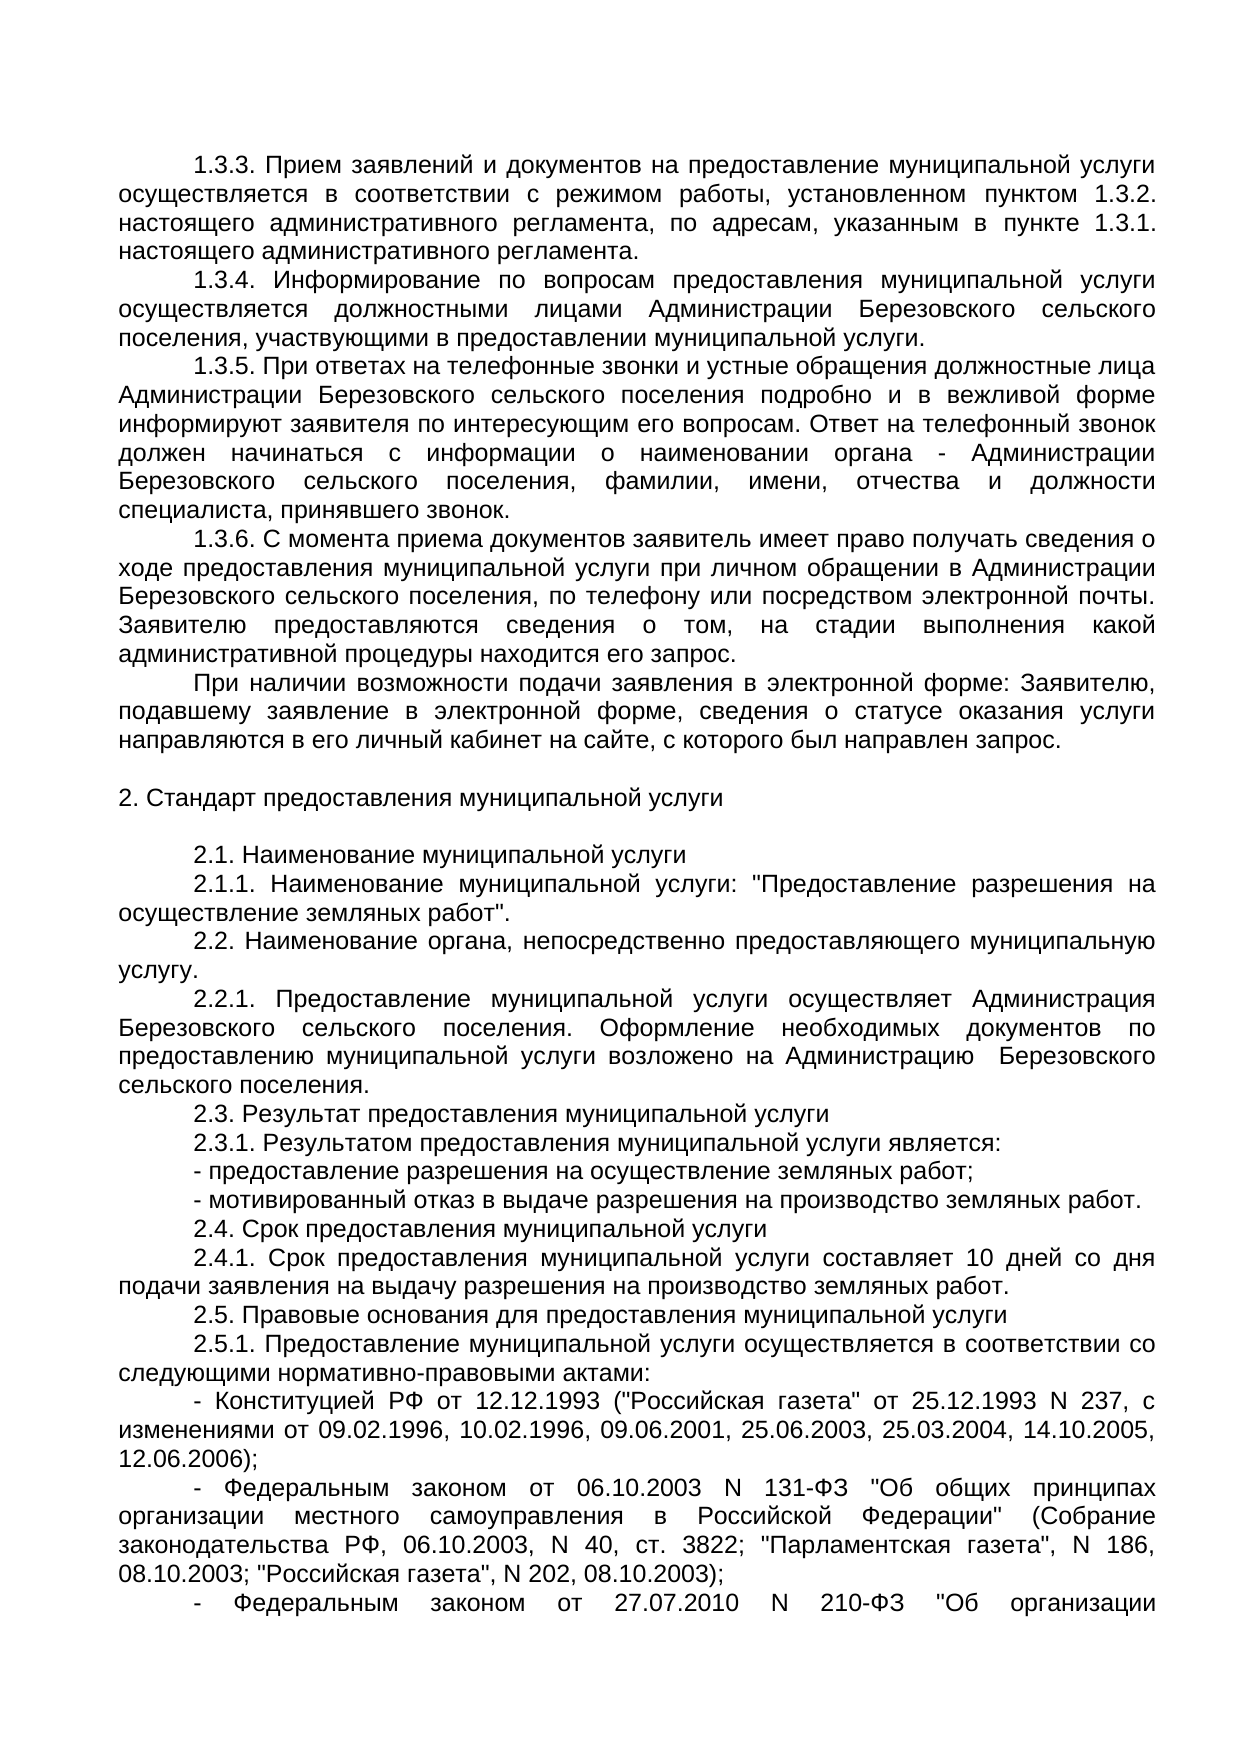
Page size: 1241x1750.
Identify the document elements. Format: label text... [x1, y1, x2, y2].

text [118, 1587, 1157, 1616]
text 2.3.1. Результатом предоставления муниципальной услуги является: [118, 1127, 1157, 1156]
text - Конституцией РФ от 12.12.1993 ("Российская газета" от 25.12.1993 N 237, с изменениями от 09.02.1996, 10.02.1996, 09.06.2001, 25.06.2003, 25.03.2004, 14.10.2005, 12.06.2006); [118, 1386, 1157, 1472]
subtitle 2. Стандарт предоставления муниципальной услуги [118, 782, 1157, 811]
text 2.4. Срок предоставления муниципальной услуги [118, 1214, 1157, 1242]
text 1.3.3. Прием заявлений и документов на предоставление муниципальной услуги осуществляется в соответствии с режимом работы, установленном пунктом 1.3.2. настоящего административного регламента, по адресам, указанным в пункте 1.3.1. настоящего административного регламента. [118, 150, 1157, 265]
text 1.3.6. С момента приема документов заявитель имеет право получать сведения о ходе предоставления муниципальной услуги при личном обращении в Администрации Березовского сельского поселения, по телефону или посредством электронной почты. Заявителю предоставляются сведения о том, на стадии выполнения какой административной процедуры находится его запрос. [118, 524, 1157, 667]
text 2.1. Наименование муниципальной услуги [118, 840, 1157, 869]
text - мотивированный отказ в выдаче разрешения на производство земляных работ. [118, 1185, 1157, 1214]
text - Федеральным законом от 06.10.2003 N 131-ФЗ "Об общих принципах организации местного самоуправления в Российской Федерации" (Собрание законодательства РФ, 06.10.2003, N 40, ст. 3822; "Парламентская газета", N 186, 08.10.2003; "Российская газета", N 202, 08.10.2003); [118, 1472, 1157, 1587]
text 2.4.1. Срок предоставления муниципальной услуги составляет 10 дней со дня подачи заявления на выдачу разрешения на производство земляных работ. [118, 1242, 1157, 1300]
text - предоставление разрешения на осуществление земляных работ; [118, 1156, 1157, 1185]
text При наличии возможности подачи заявления в электронной форме: Заявителю, подавшему заявление в электронной форме, сведения о статусе оказания услуги направляются в его личный кабинет на сайте, с которого был направлен запрос. [118, 667, 1157, 754]
text 2.2.1. Предоставление муниципальной услуги осуществляет Администрация Березовского сельского поселения. Оформление необходимых документов по предоставлению муниципальной услуги возложено на Администрацию Березовского сельского поселения. [118, 984, 1157, 1099]
text 2.2. Наименование органа, непосредственно предоставляющего муниципальную услугу. [118, 926, 1157, 984]
text 2.3. Результат предоставления муниципальной услуги [118, 1099, 1157, 1127]
text 1.3.4. Информирование по вопросам предоставления муниципальной услуги осуществляется должностными лицами Администрации Березовского сельского поселения, участвующими в предоставлении муниципальной услуги. [118, 265, 1157, 351]
text 1.3.5. При ответах на телефонные звонки и устные обращения должностные лица Администрации Березовского сельского поселения подробно и в вежливой форме информируют заявителя по интересующим его вопросам. Ответ на телефонный звонок должен начинаться с информации о наименовании органа - Администрации Березовского сельского поселения, фамилии, имени, отчества и должности специалиста, принявшего звонок. [118, 351, 1157, 524]
text 2.1.1. Наименование муниципальной услуги: "Предоставление разрешения на осуществление земляных работ". [118, 869, 1157, 926]
text 2.5. Правовые основания для предоставления муниципальной услуги [118, 1300, 1157, 1329]
text 2.5.1. Предоставление муниципальной услуги осуществляется в соответствии со следующими нормативно-правовыми актами: [118, 1329, 1157, 1386]
